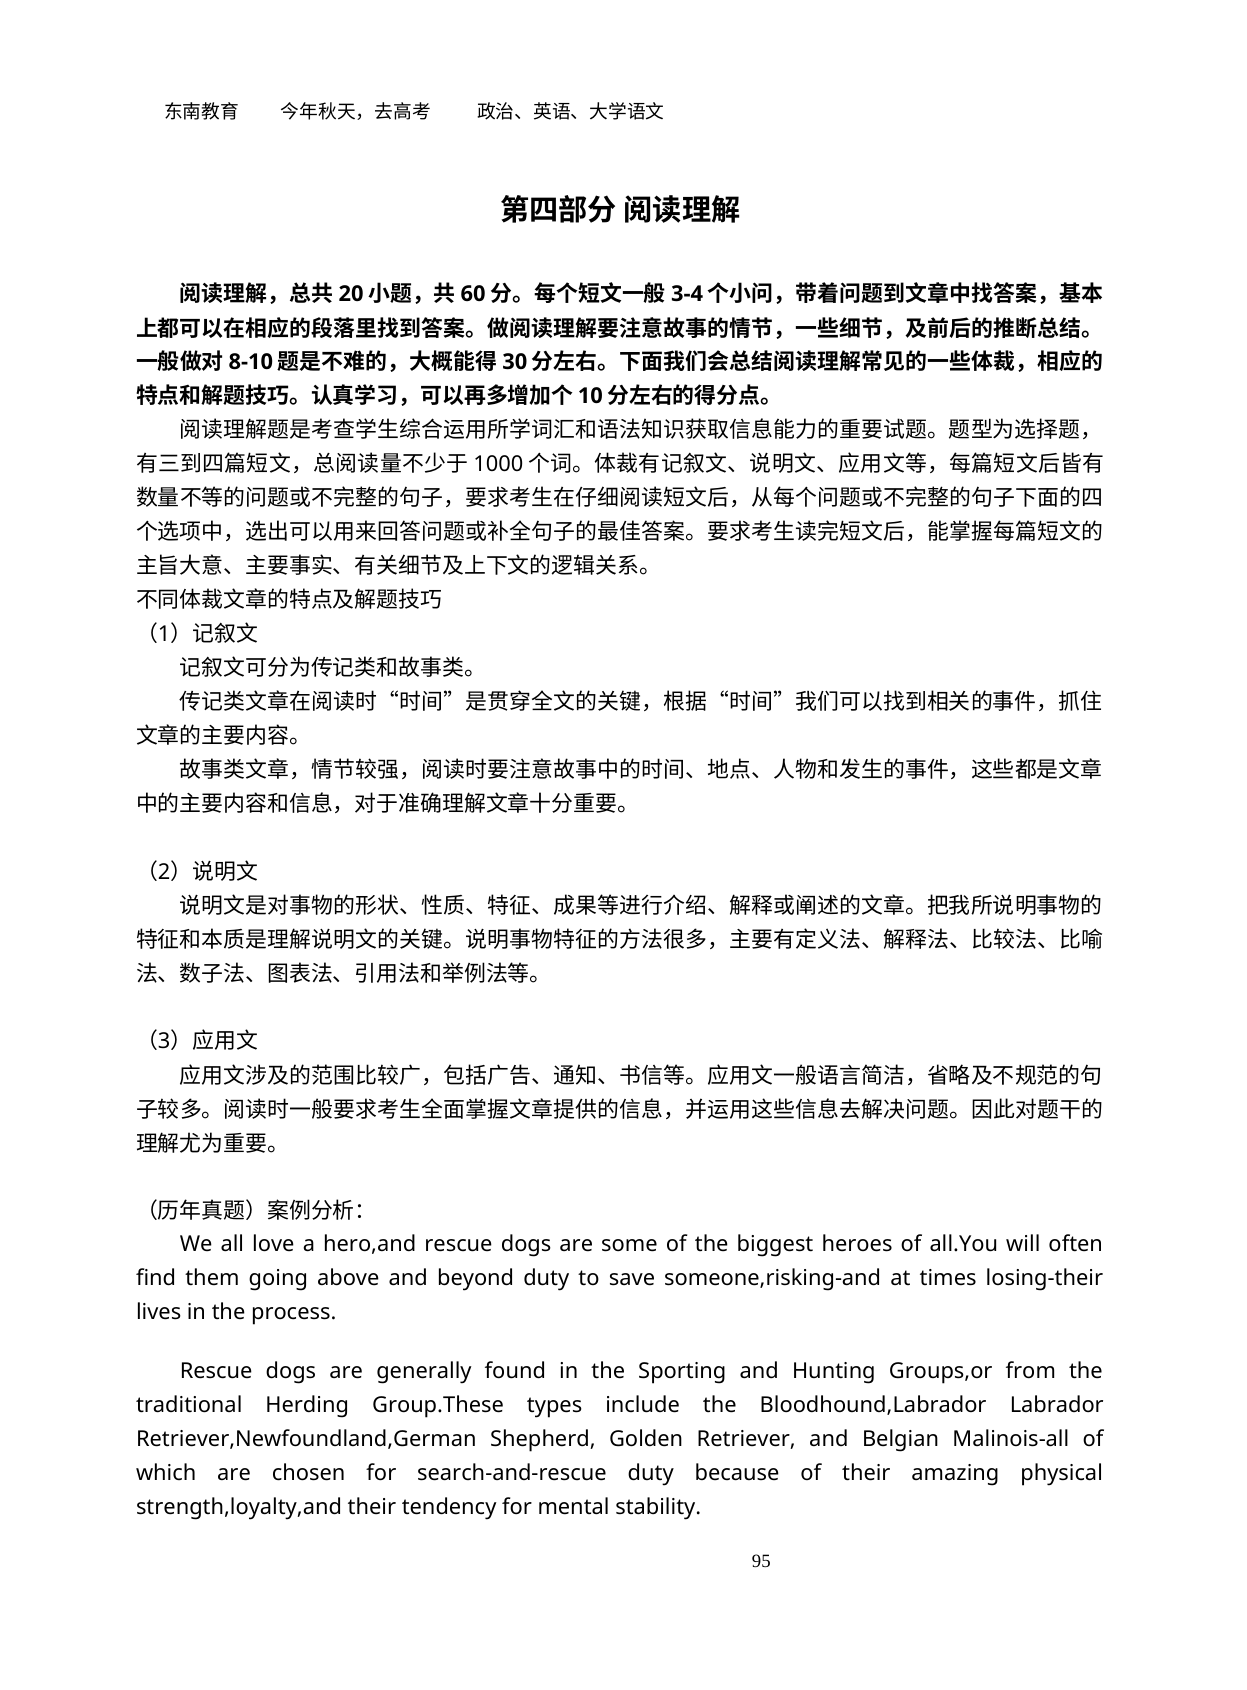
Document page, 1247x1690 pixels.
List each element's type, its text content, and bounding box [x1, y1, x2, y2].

text 阅读理解题是考查学生综合运用所学词汇和语法知识获取信息能力的重要试题。题型为选择题，有三到四篇短文，总阅读量不少于1000个词。体裁有记叙文、说明文、应用文等，每篇短文后皆有数量不等的问题或不完整的句子，要求考生在仔细阅读短文后，从每个问题或不完整的句子下面的四个选项中，选出可以用来回答问题或补全句子的最佳答案。要求考生读完短文后，能掌握每篇短文的主旨大意、主要事实、有关细节及上下文的逻辑关系。 [136, 411, 1104, 581]
text 说明文是对事物的形状、性质、特征、成果等进行介绍、解释或阐述的文章。把我所说明事物的特征和本质是理解说明文的关键。说明事物特征的方法很多，主要有定义法、解释法、比较法、比喻法、数子法、图表法、引用法和举例法等。 [136, 887, 1104, 988]
text 阅读理解，总共20小题，共60分。每个短文一般3-4个小问，带着问题到文章中找答案，基本上都可以在相应的段落里找到答案。做阅读理解要注意故事的情节，一些细节，及前后的推断总结。一般做对8-10题是不难的，大概能得30分左右。下面我们会总结阅读理解常见的一些体裁，相应的特点和解题技巧。认真学习，可以再多增加个10分左右的得分点。 [136, 275, 1104, 411]
text Rescue dogs are generally found in the Sporting and Hunting Groups,or from the traditional Herding Group.These types include the Bloodhound,Labrador Labrador Retriever,Newfoundland,German Shepherd, Golden Retriever, and Belgian Malinois-all of which are chosen for search-and-rescue duty because of their amazing physical strength,loyalty,and their tendency for mental stability. [136, 1353, 1104, 1523]
list 记叙文 [136, 615, 1104, 649]
text 应用文涉及的范围比较广，包括广告、通知、书信等。应用文一般语言简洁，省略及不规范的句子较多。阅读时一般要求考生全面掌握文章提供的信息，并运用这些信息去解决问题。因此对题干的理解尤为重要。 [136, 1056, 1104, 1158]
text 第四部分 阅读理解 [136, 173, 1104, 241]
text 不同体裁文章的特点及解题技巧 [136, 581, 1104, 615]
text We all love a hero,and rescue dogs are some of the biggest heroes of all.You will often find them going above and beyond duty to save someone,risking-and at times losing-their lives in the process. [136, 1226, 1104, 1328]
list 应用文 [136, 1022, 1104, 1056]
text 故事类文章，情节较强，阅读时要注意故事中的时间、地点、人物和发生的事件，这些都是文章中的主要内容和信息，对于准确理解文章十分重要。 [136, 751, 1104, 819]
text 记叙文可分为传记类和故事类。 [136, 649, 1104, 683]
text （历年真题）案例分析： [136, 1192, 1104, 1226]
list 说明文 [136, 853, 1104, 887]
text 传记类文章在阅读时“时间”是贯穿全文的关键，根据“时间”我们可以找到相关的事件，抓住文章的主要内容。 [136, 683, 1104, 751]
